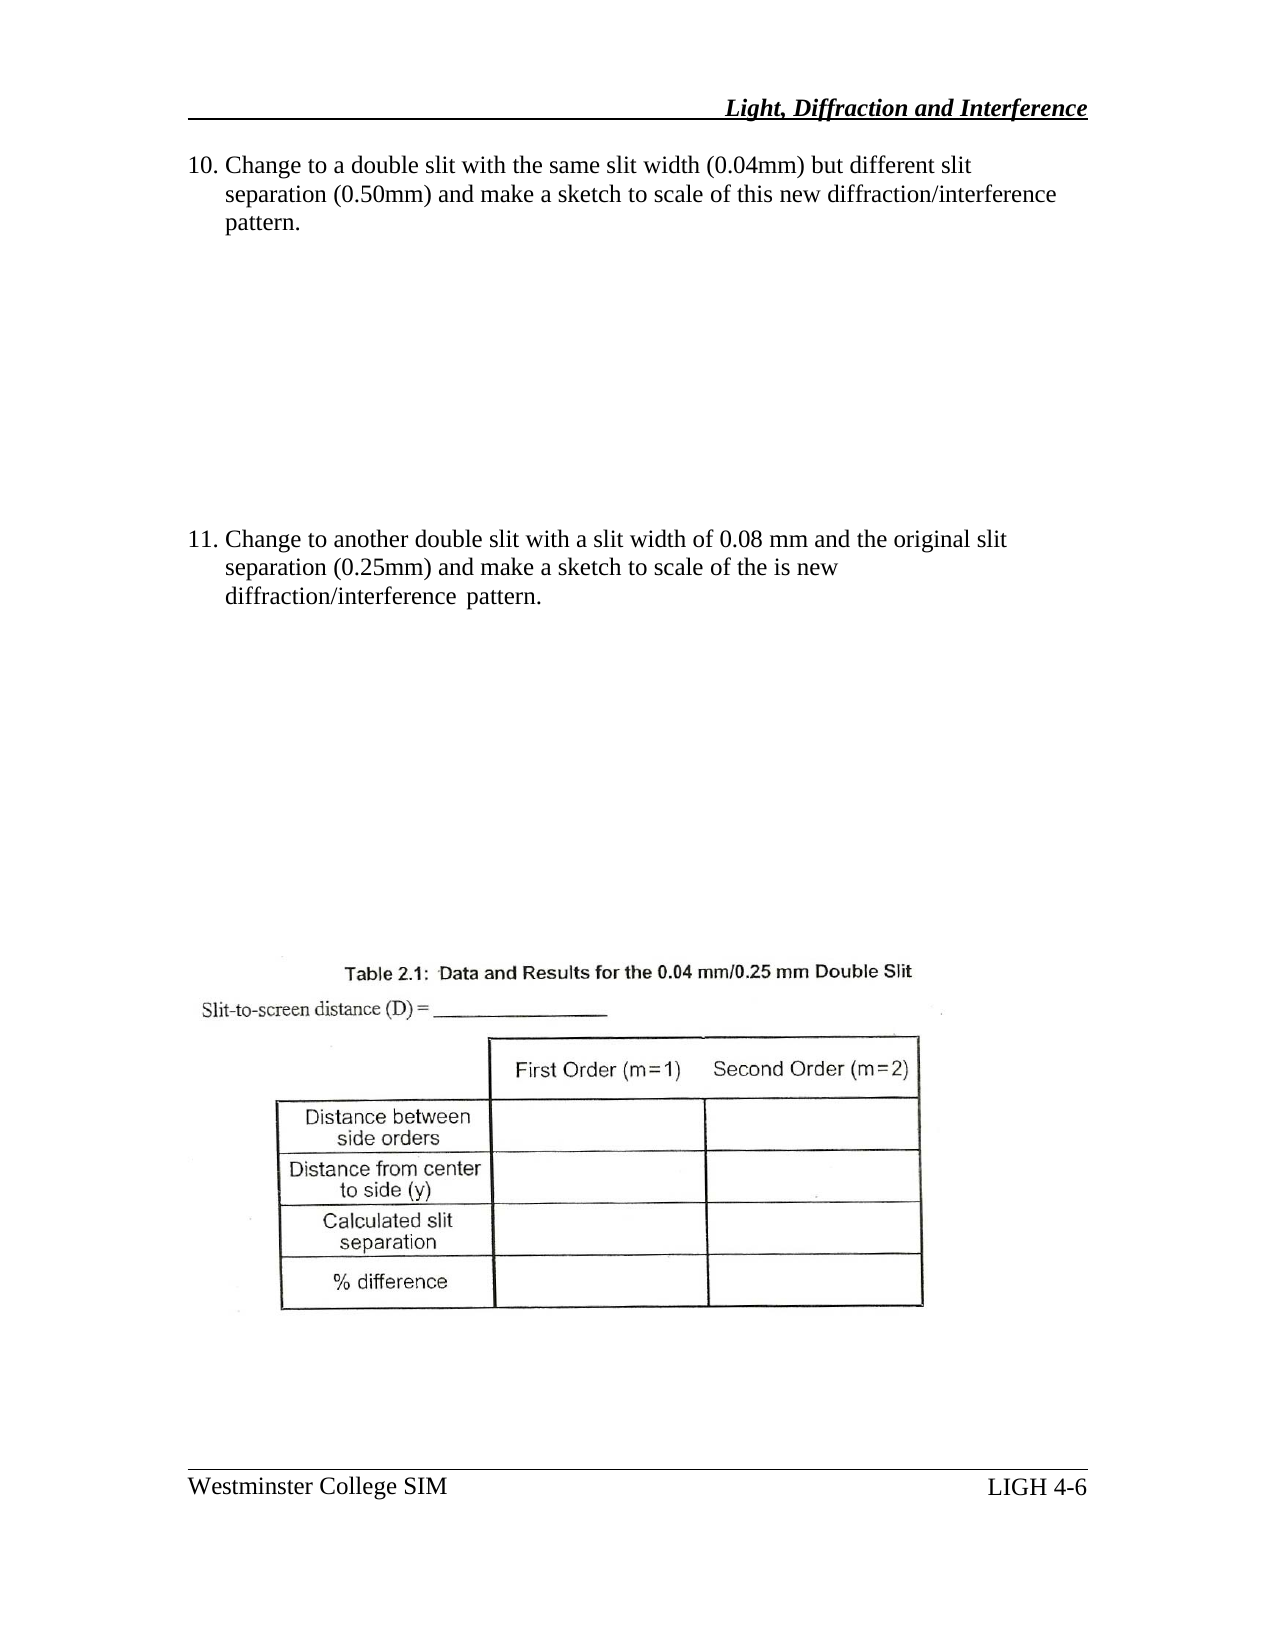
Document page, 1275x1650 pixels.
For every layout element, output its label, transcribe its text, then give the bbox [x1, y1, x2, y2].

list Change to a double slit with the same slit width (0.04mm) but different slit separation (0.50mm) and make a sketch to scale of this new diffraction/interference pattern. [187, 150, 1058, 236]
picture [187, 956, 965, 1321]
list Change to another double slit with a slit width of 0.08 mm and the original slit separation (0.25mm) and make a sketch to scale of the is new diffraction/interference pattern. [187, 524, 1072, 610]
